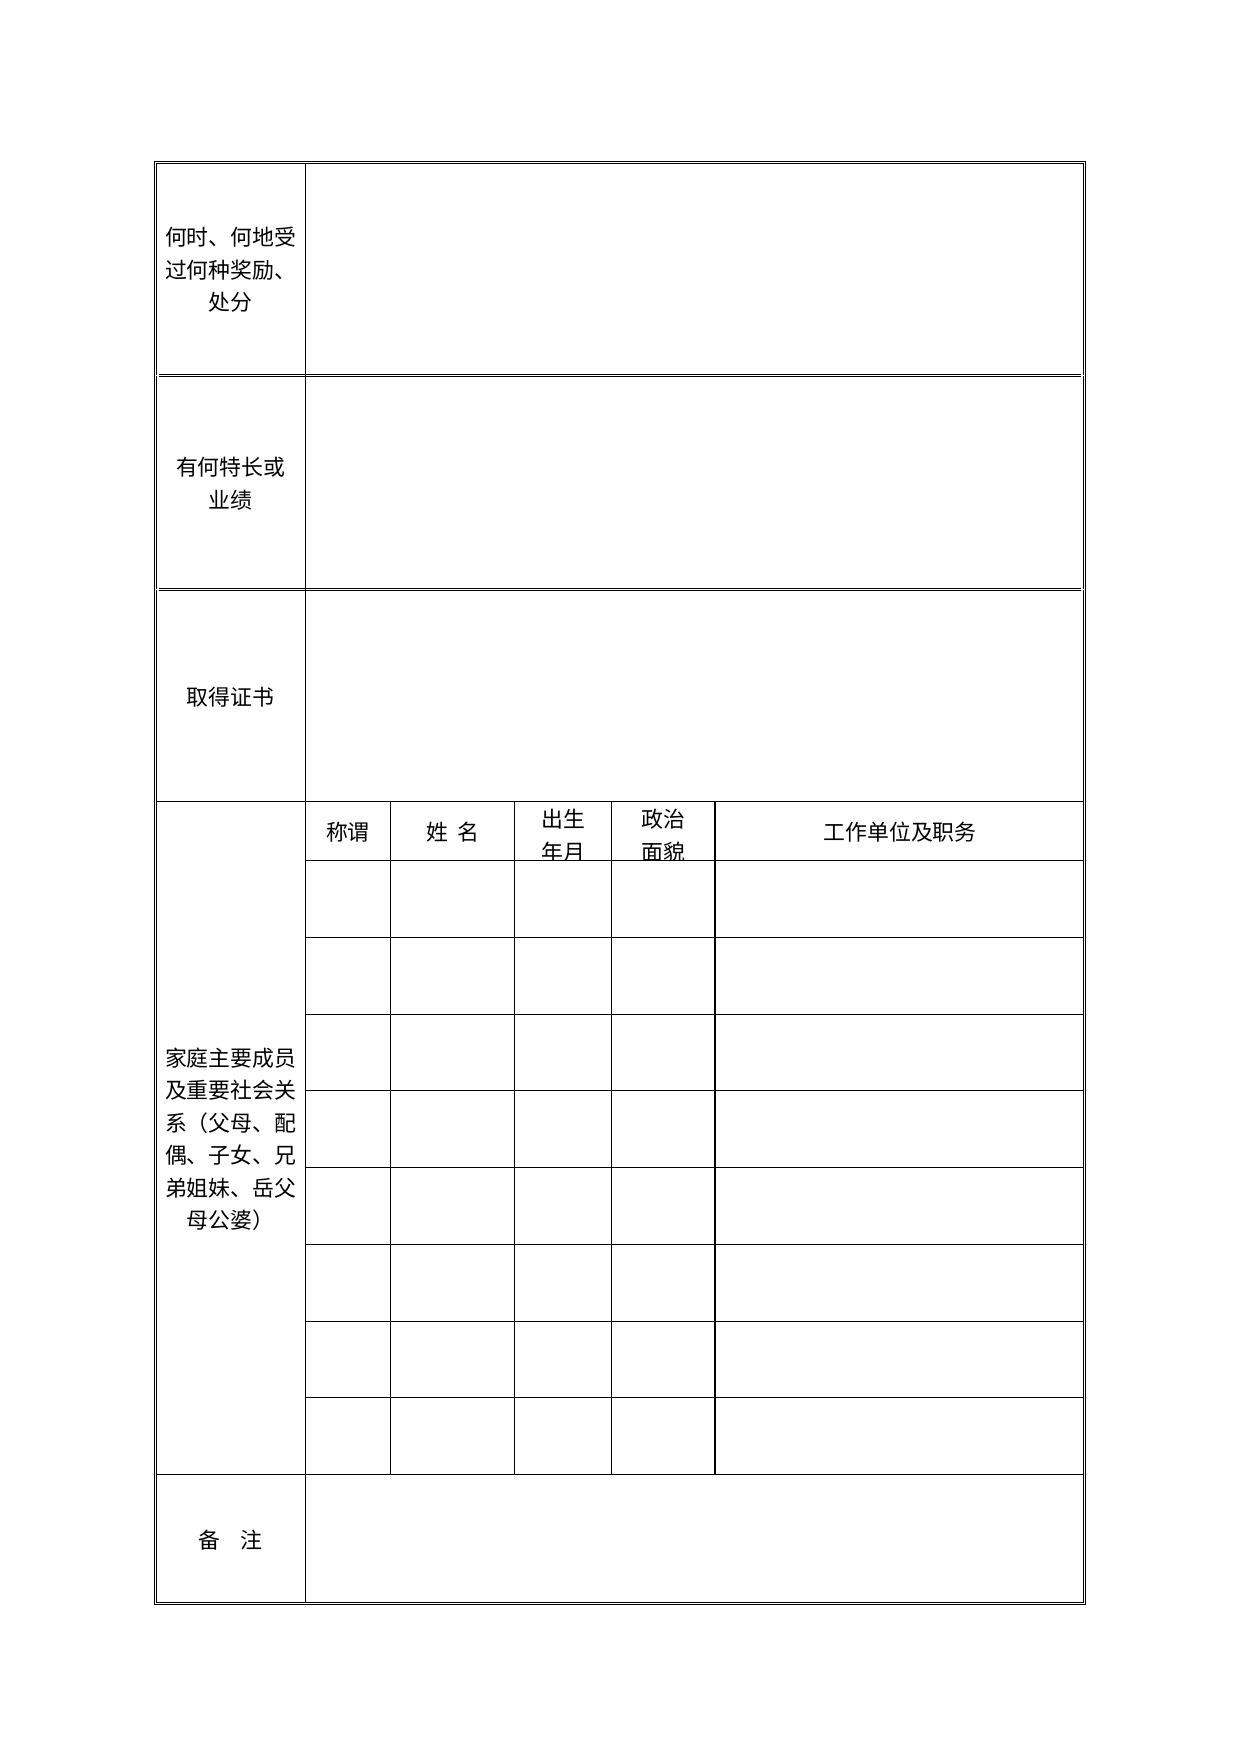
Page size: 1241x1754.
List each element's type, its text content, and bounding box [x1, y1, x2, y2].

table_cell 取得证书 [157, 588, 305, 801]
table_cell [391, 1322, 514, 1397]
table_cell [391, 1245, 514, 1321]
table_cell [716, 861, 1083, 937]
table_cell [306, 1322, 390, 1397]
table_cell [306, 164, 1083, 374]
table_cell 家庭主要成员 及重要社会关系（父母、配偶、子女、兄弟姐妹、岳父母公婆） [157, 802, 305, 1474]
table_cell [306, 374, 1084, 587]
table_cell 有何特长或 业绩 [156, 374, 305, 587]
table_cell 姓 名 [391, 802, 514, 860]
table_cell [306, 1091, 390, 1167]
table_cell [515, 1398, 611, 1474]
table_cell [612, 861, 714, 937]
table_cell [515, 1322, 611, 1397]
table_cell [306, 1475, 1083, 1602]
table_cell [716, 1091, 1083, 1167]
table_cell [612, 1245, 714, 1321]
table_cell 备 注 [157, 1475, 305, 1602]
table_cell 出生 年月 [515, 802, 611, 860]
table_cell [515, 861, 611, 937]
table_cell [306, 1168, 390, 1244]
table_cell [716, 1245, 1083, 1321]
table_cell [612, 938, 714, 1013]
table_cell [306, 938, 390, 1013]
table_cell [391, 1398, 514, 1474]
table_cell [391, 1091, 514, 1167]
table_cell [391, 1015, 514, 1090]
table_cell [612, 1398, 714, 1474]
table_cell [716, 1168, 1083, 1244]
table_cell [716, 938, 1083, 1013]
table_cell [612, 1168, 714, 1244]
table_cell [306, 588, 1083, 801]
table_cell [515, 1015, 611, 1090]
table_cell [306, 1015, 390, 1090]
table_cell [716, 1015, 1083, 1090]
table_cell [391, 861, 514, 937]
table_cell [716, 1322, 1083, 1397]
table_cell 工作单位及职务 [716, 802, 1083, 860]
table_cell [515, 938, 611, 1013]
table_cell [391, 938, 514, 1013]
table_cell 称谓 [306, 802, 390, 860]
table_cell [716, 1398, 1083, 1474]
table_cell 政治 面貌 [612, 802, 714, 860]
table_cell [612, 1322, 714, 1397]
table_cell [306, 1245, 390, 1321]
table_cell [515, 1245, 611, 1321]
table_cell 何时、何地受过何种奖励、处分 [157, 164, 305, 374]
table_cell [515, 1091, 611, 1167]
table_cell [515, 1168, 611, 1244]
table_cell [306, 861, 390, 937]
table_cell [612, 1091, 714, 1167]
table_cell [306, 1398, 390, 1474]
table_cell [612, 1015, 714, 1090]
table_cell [391, 1168, 514, 1244]
